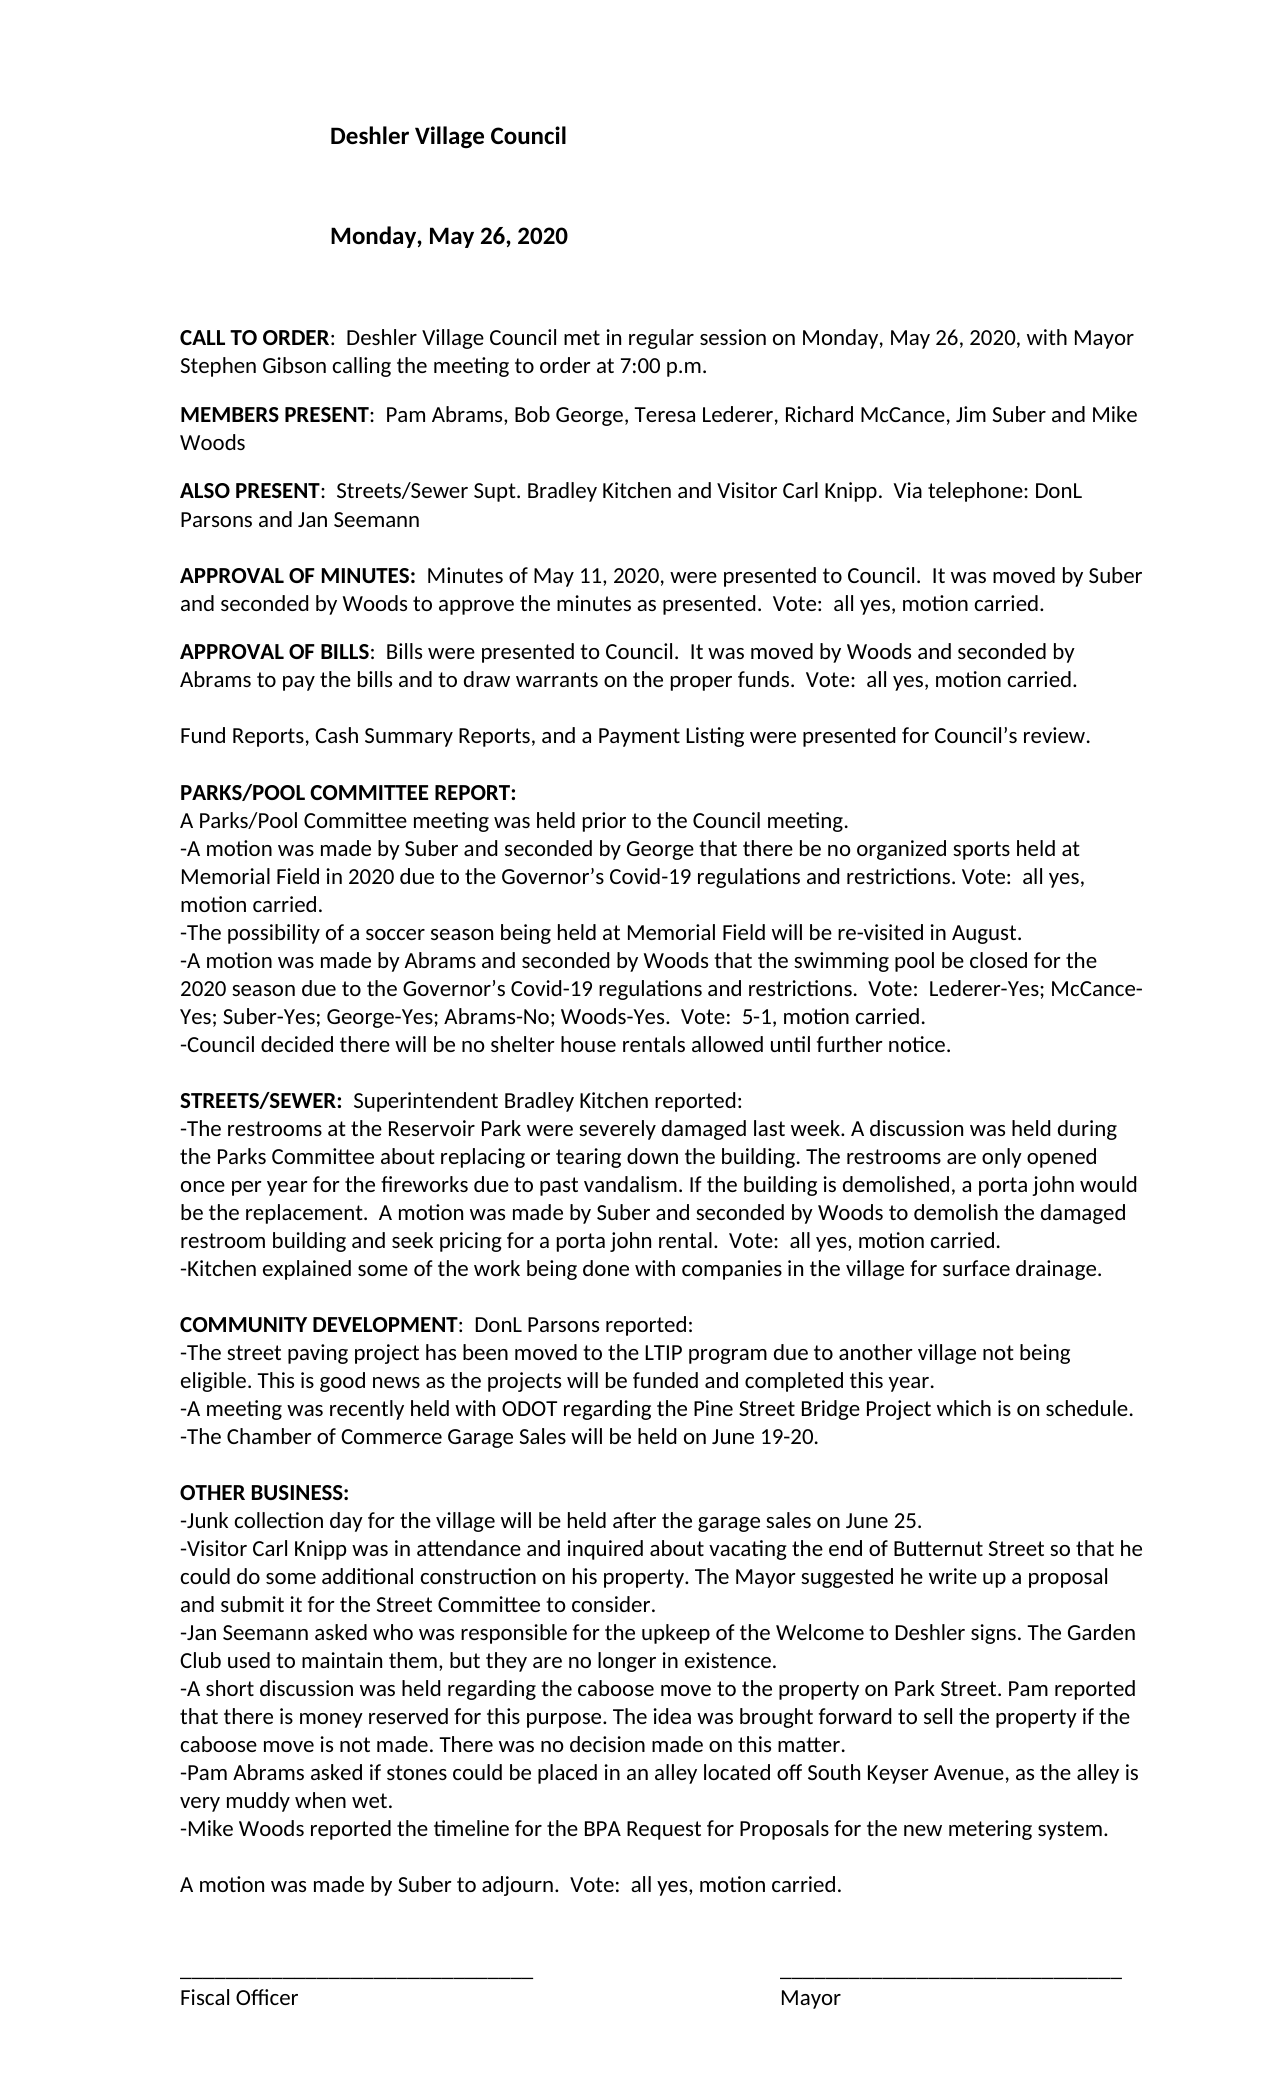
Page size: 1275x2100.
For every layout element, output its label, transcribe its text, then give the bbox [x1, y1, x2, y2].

text -Council decided there will be no shelter house rentals allowed until further notice. [180, 1030, 1147, 1058]
text APPROVAL OF BILLS: Bills were presented to Council. It was moved by Woods and seconded by Abrams to pay the bills and to draw warrants on the proper funds. Vote: all yes, motion carried. [180, 638, 1147, 694]
text OTHER BUSINESS: [180, 1478, 1147, 1506]
text COMMUNITY DEVELOPMENT: DonL Parsons reported: [180, 1310, 1147, 1338]
text MEMBERS PRESENT: Pam Abrams, Bob George, Teresa Lederer, Richard McCance, Jim Suber and Mike Woods [180, 400, 1147, 456]
text _______________________________ ______________________________ [180, 1954, 1147, 1983]
text -A short discussion was held regarding the caboose move to the property on Park Street. Pam reported that there is money reserved for this purpose. The idea was brought forward to sell the property if the caboose move is not made. There was no decision made on this matter. [180, 1674, 1147, 1758]
text -The restrooms at the Reservoir Park were severely damaged last week. A discussion was held during the Parks Committee about replacing or tearing down the building. The restrooms are only opened once per year for the fireworks due to past vandalism. If the building is demolished, a porta john would be the replacement. A motion was made by Suber and seconded by Woods to demolish the damaged restroom building and seek pricing for a porta john rental. Vote: all yes, motion carried. [180, 1114, 1147, 1254]
text -A motion was made by Suber and seconded by George that there be no organized sports held at Memorial Field in 2020 due to the Governor’s Covid-19 regulations and restrictions. Vote: all yes, motion carried. [180, 834, 1147, 918]
text PARKS/POOL COMMITTEE REPORT: [180, 778, 1147, 806]
text A motion was made by Suber to adjourn. Vote: all yes, motion carried. [180, 1871, 1147, 1898]
text A Parks/Pool Committee meeting was held prior to the Council meeting. [180, 806, 1147, 834]
text -Pam Abrams asked if stones could be placed in an alley located off South Keyser Avenue, as the alley is very muddy when wet. [180, 1758, 1147, 1814]
text CALL TO ORDER: Deshler Village Council met in regular session on Monday, May 26, 2020, with Mayor Stephen Gibson calling the meeting to order at 7:00 p.m. [180, 323, 1147, 379]
text STREETS/SEWER: Superintendent Bradley Kitchen reported: [180, 1086, 1147, 1114]
text ALSO PRESENT: Streets/Sewer Supt. Bradley Kitchen and Visitor Carl Knipp. Via telephone: DonL Parsons and Jan Seemann [180, 477, 1147, 533]
text -Jan Seemann asked who was responsible for the upkeep of the Welcome to Deshler signs. The Garden Club used to maintain them, but they are no longer in existence. [180, 1618, 1147, 1674]
text -Kitchen explained some of the work being done with companies in the village for surface drainage. [180, 1254, 1147, 1282]
text -The Chamber of Commerce Garage Sales will be held on June 19-20. [180, 1422, 1147, 1450]
text -A motion was made by Abrams and seconded by Woods that the swimming pool be closed for the 2020 season due to the Governor’s Covid-19 regulations and restrictions. Vote: Lederer-Yes; McCance-Yes; Suber-Yes; George-Yes; Abrams-No; Woods-Yes. Vote: 5-1, motion carried. [180, 946, 1147, 1030]
text -The possibility of a soccer season being held at Memorial Field will be re-visited in August. [180, 918, 1147, 946]
text Monday, May 26, 2020 [255, 220, 1147, 251]
text -Visitor Carl Knipp was in attendance and inquired about vacating the end of Butternut Street so that he could do some additional construction on his property. The Mayor suggested he write up a proposal and submit it for the Street Committee to consider. [180, 1534, 1147, 1618]
text -Mike Woods reported the timeline for the BPA Request for Proposals for the new metering system. [180, 1814, 1147, 1842]
text Deshler Village Council [180, 120, 1147, 151]
text Fund Reports, Cash Summary Reports, and a Payment Listing were presented for Council’s review. [180, 722, 1147, 750]
text APPROVAL OF MINUTES: Minutes of May 11, 2020, were presented to Council. It was moved by Suber and seconded by Woods to approve the minutes as presented. Vote: all yes, motion carried. [180, 561, 1147, 617]
text -Junk collection day for the village will be held after the garage sales on June 25. [180, 1506, 1147, 1534]
text -The street paving project has been moved to the LTIP program due to another village not being eligible. This is good news as the projects will be funded and completed this year. [180, 1338, 1147, 1394]
text Fiscal Officer Mayor [180, 1983, 1147, 2011]
text -A meeting was recently held with ODOT regarding the Pine Street Bridge Project which is on schedule. [180, 1394, 1147, 1422]
